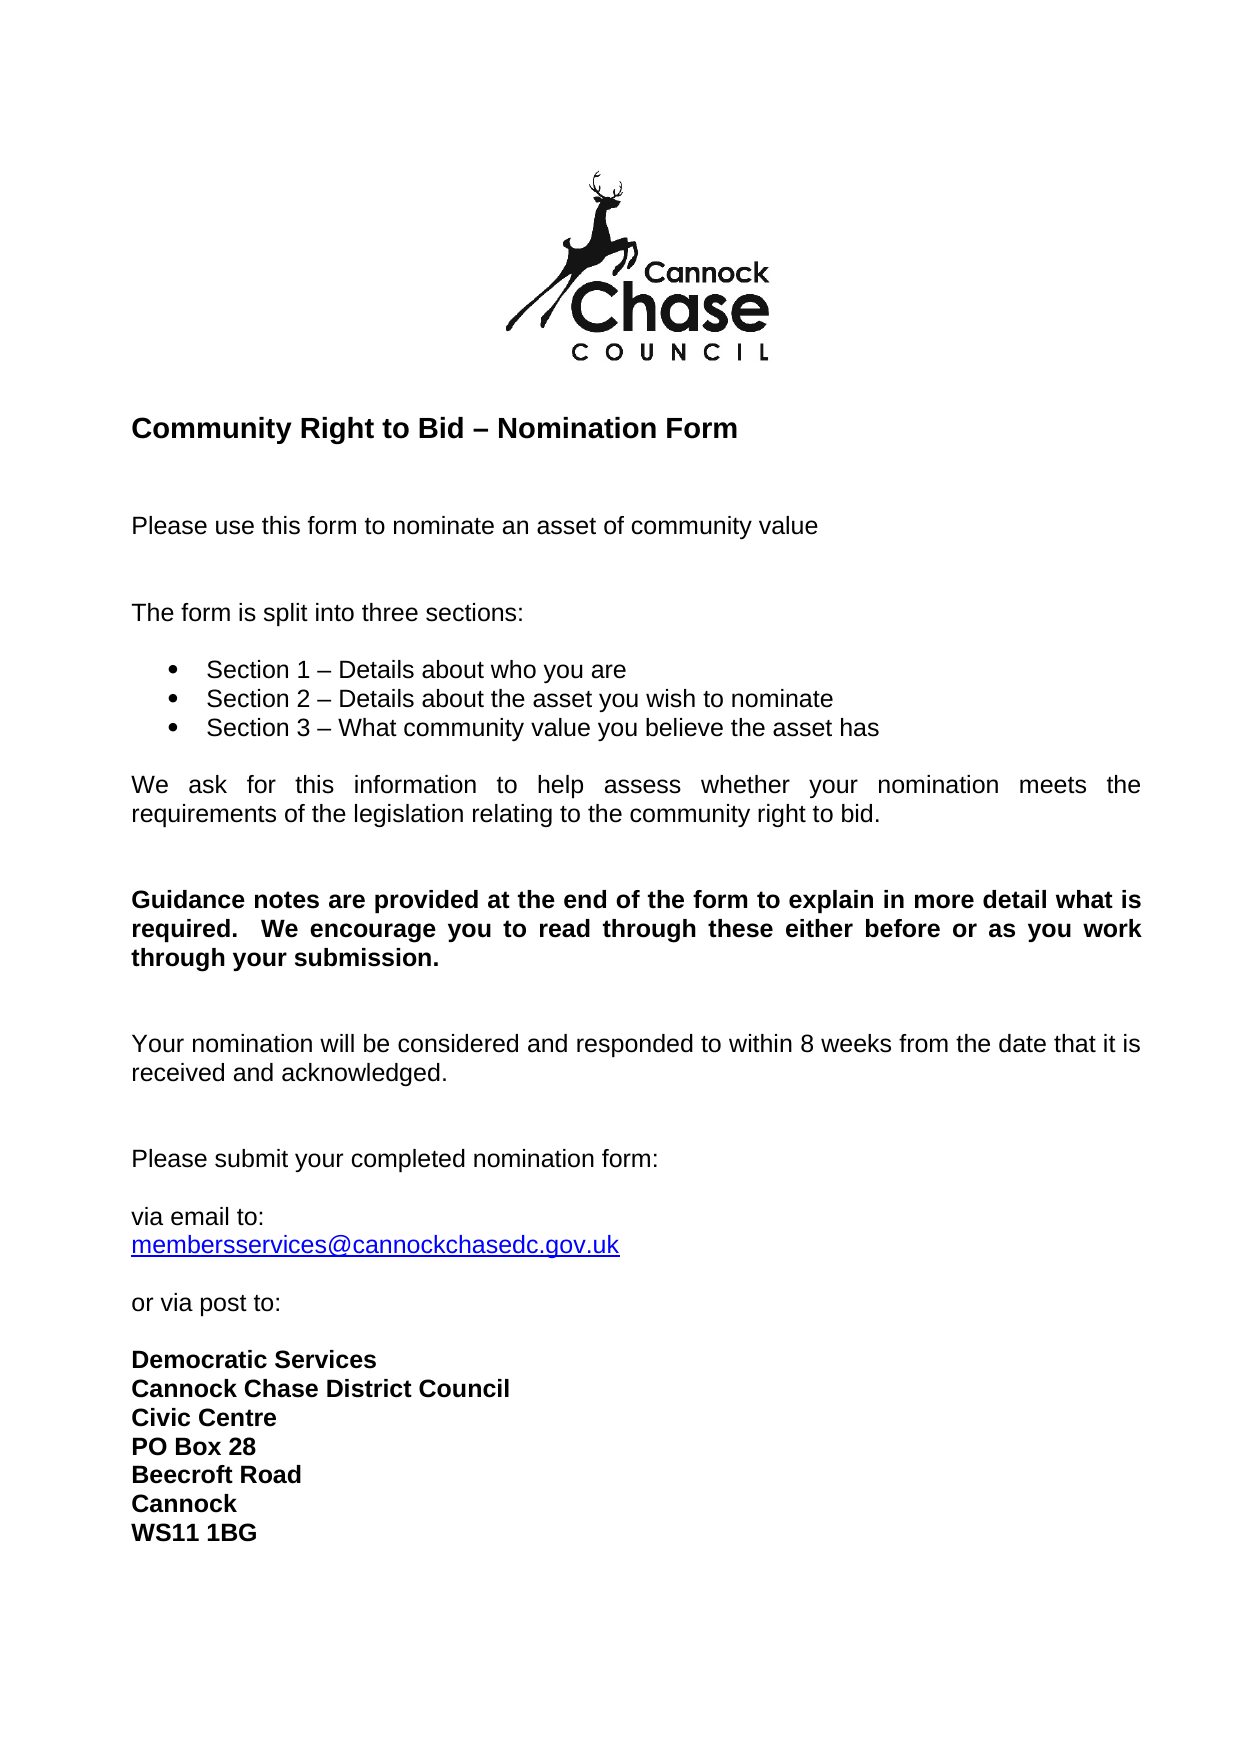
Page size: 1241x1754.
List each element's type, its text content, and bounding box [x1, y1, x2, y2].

text or via post to: [131, 1288, 1144, 1317]
list Section 3 – What community value you believe the asset has [169, 713, 1144, 742]
picture [483, 150, 792, 382]
text We ask for this information to help assess whether your nomination meets the requirements of the legislation relating to the community right to bid. [131, 770, 1144, 828]
text Council [131, 1374, 1144, 1403]
text membersservices@cannockchasedc.gov.uk [131, 1230, 1144, 1259]
list Section 2 – Details about the asset you wish to nominate [169, 684, 1144, 713]
text Civic Centre [131, 1403, 1144, 1432]
text The form is split into three sections: [131, 598, 1144, 626]
text Please submit your completed nomination form: [131, 1144, 1144, 1173]
text Please use this form to nominate an asset of community value [131, 511, 1144, 540]
text Your nomination will be considered and responded to within 8 weeks from the date that it is received and acknowledged. [131, 1029, 1144, 1087]
text Democratic Services [131, 1345, 1144, 1374]
text Community Right to Bid – Nomination Form [131, 411, 1144, 444]
list Section 1 – Details about who you are [169, 655, 1144, 684]
text via email to: [131, 1202, 1144, 1230]
text Guidance notes are provided at the end of the form to explain in more detail what is required. We encourage you to read through these either before or as you work through your submission. [131, 885, 1144, 972]
text WS11 1BG [131, 1518, 1144, 1547]
